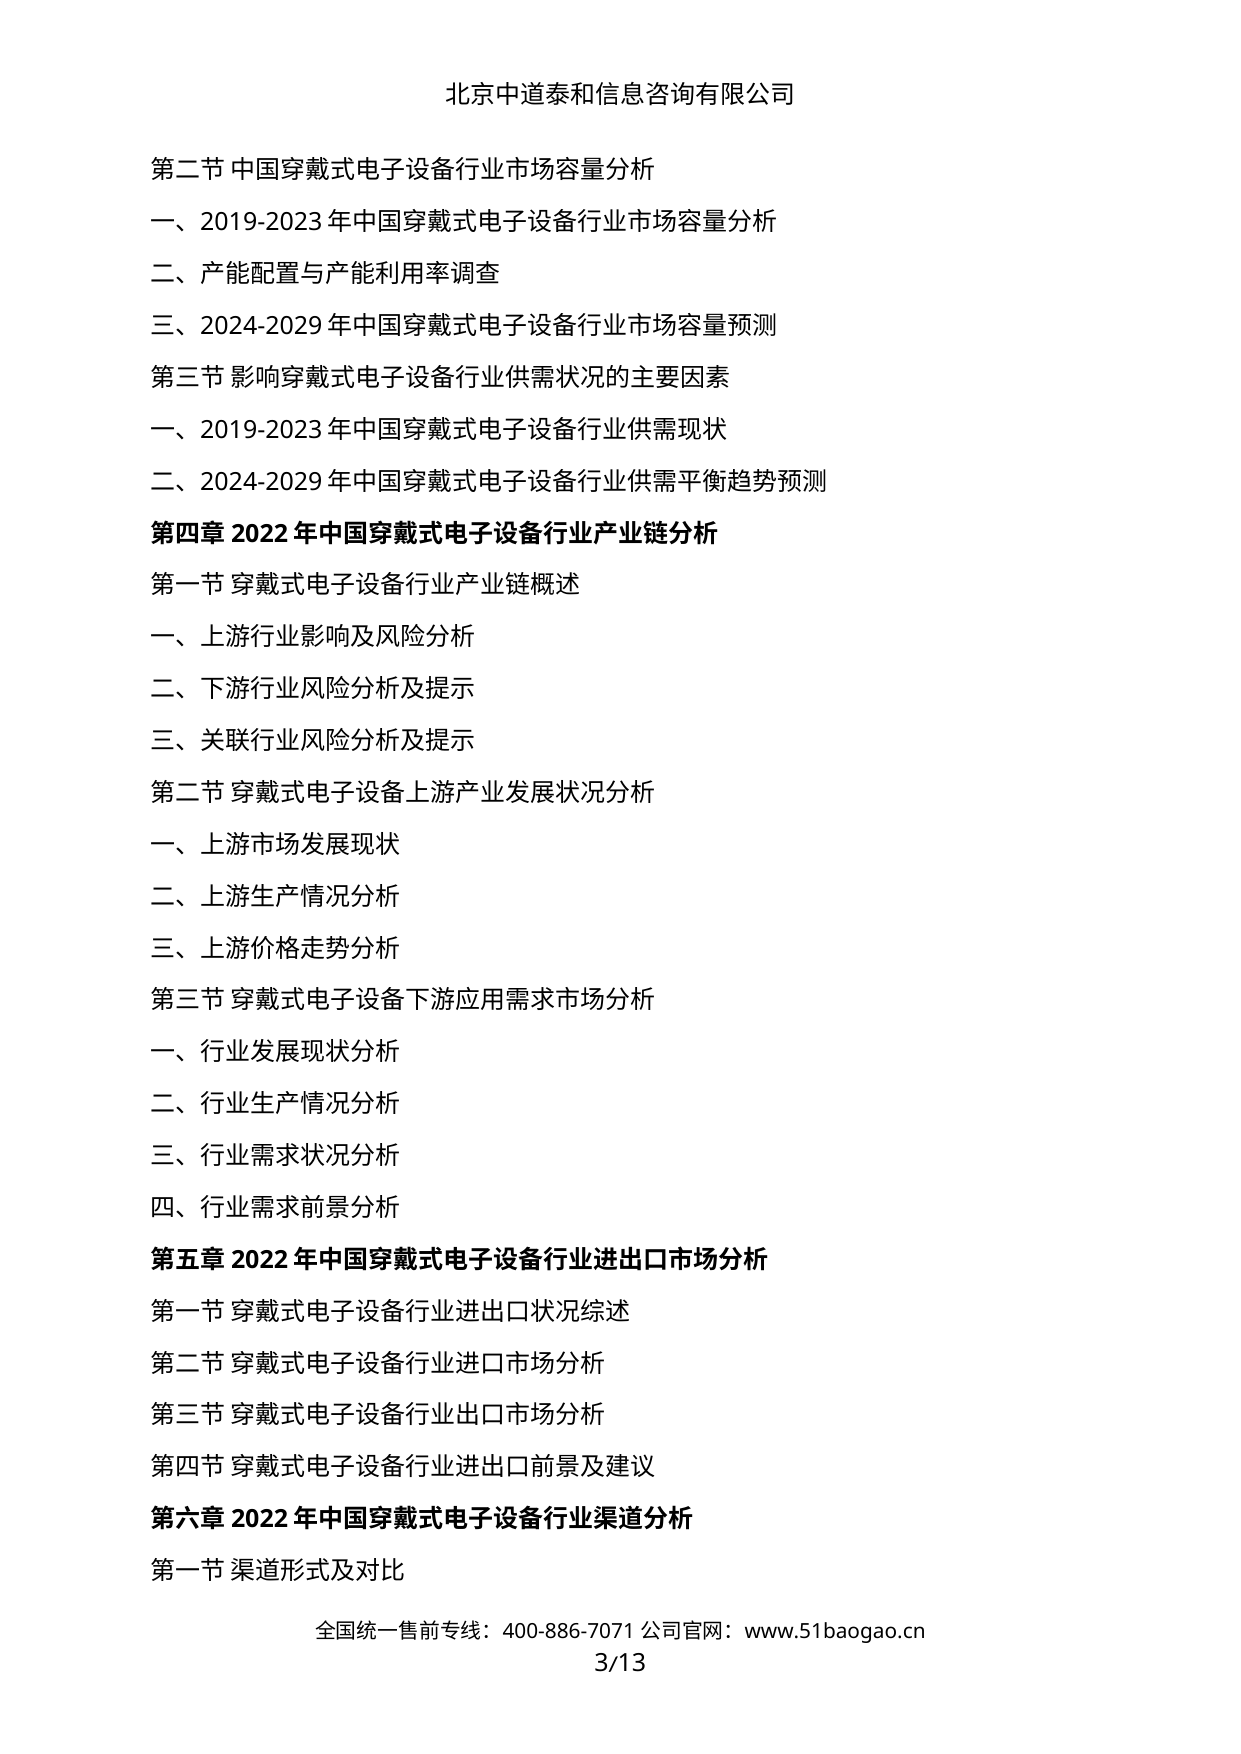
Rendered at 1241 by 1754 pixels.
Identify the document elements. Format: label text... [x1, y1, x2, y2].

text 第六章 2022年中国穿戴式电子设备行业渠道分析 [150, 1499, 1090, 1535]
text 第五章 2022年中国穿戴式电子设备行业进出口市场分析 [150, 1239, 1090, 1276]
text 一、2019-2023年中国穿戴式电子设备行业供需现状 [150, 409, 1090, 446]
text 第三节 穿戴式电子设备下游应用需求市场分析 [150, 980, 1090, 1016]
text 三、关联行业风险分析及提示 [150, 721, 1090, 757]
text 二、2024-2029年中国穿戴式电子设备行业供需平衡趋势预测 [150, 461, 1090, 497]
text 四、行业需求前景分析 [150, 1187, 1090, 1224]
text 第一节 穿戴式电子设备行业产业链概述 [150, 565, 1090, 601]
text 一、2019-2023年中国穿戴式电子设备行业市场容量分析 [150, 202, 1090, 238]
text 二、下游行业风险分析及提示 [150, 669, 1090, 705]
text 第三节 穿戴式电子设备行业出口市场分析 [150, 1395, 1090, 1431]
text 第三节 影响穿戴式电子设备行业供需状况的主要因素 [150, 357, 1090, 394]
text 第一节 穿戴式电子设备行业进出口状况综述 [150, 1291, 1090, 1327]
text 三、行业需求状况分析 [150, 1136, 1090, 1172]
text 第四节 穿戴式电子设备行业进出口前景及建议 [150, 1447, 1090, 1483]
text 第一节 渠道形式及对比 [150, 1551, 1090, 1587]
text 一、上游行业影响及风险分析 [150, 617, 1090, 653]
text 第二节 穿戴式电子设备上游产业发展状况分析 [150, 772, 1090, 809]
text 二、产能配置与产能利用率调查 [150, 254, 1090, 290]
text 第二节 穿戴式电子设备行业进口市场分析 [150, 1343, 1090, 1379]
text 第四章 2022年中国穿戴式电子设备行业产业链分析 [150, 513, 1090, 549]
text 一、上游市场发展现状 [150, 824, 1090, 861]
text 第二节 中国穿戴式电子设备行业市场容量分析 [150, 150, 1090, 186]
text 三、上游价格走势分析 [150, 928, 1090, 964]
text 二、行业生产情况分析 [150, 1084, 1090, 1120]
text 二、上游生产情况分析 [150, 876, 1090, 912]
text 一、行业发展现状分析 [150, 1032, 1090, 1068]
text 三、2024-2029年中国穿戴式电子设备行业市场容量预测 [150, 306, 1090, 342]
